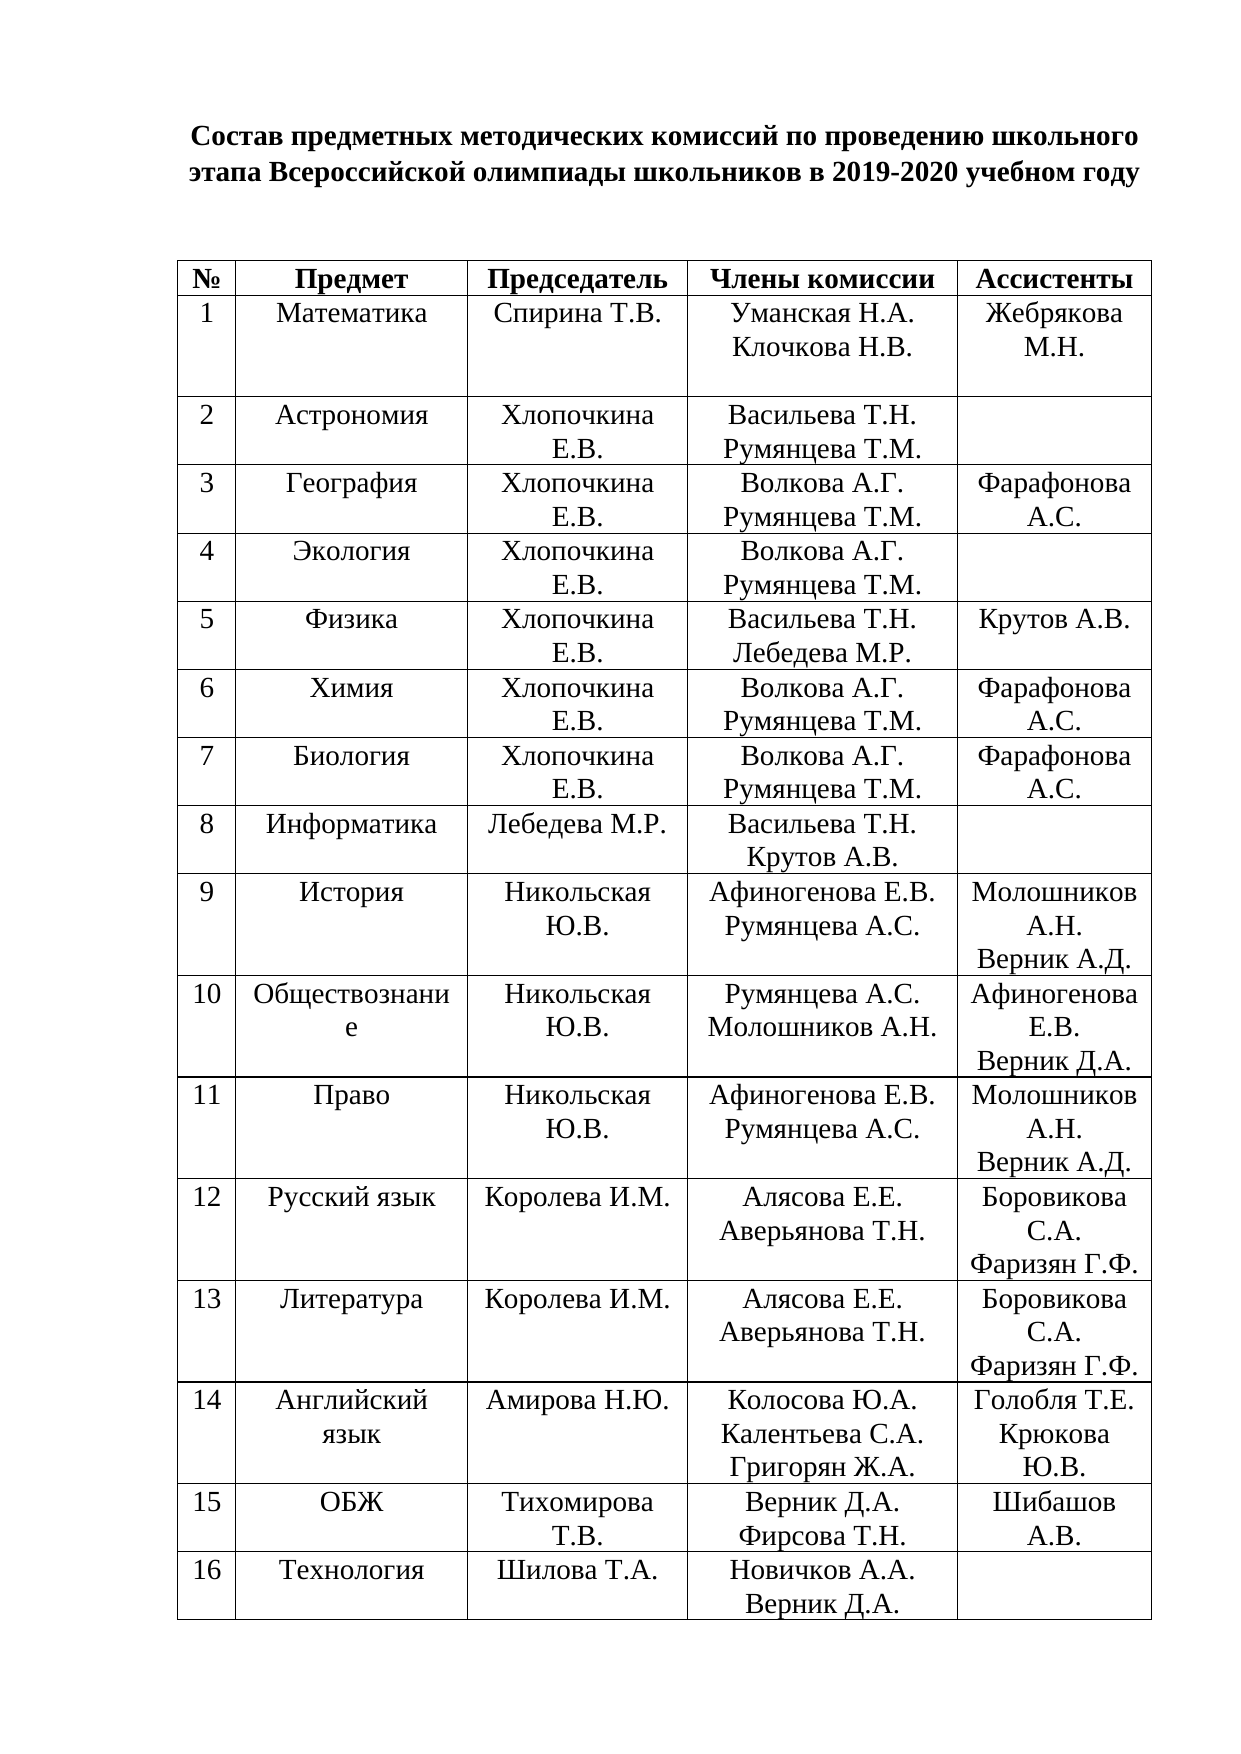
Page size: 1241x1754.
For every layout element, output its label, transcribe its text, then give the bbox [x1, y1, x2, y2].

table_cell Никольская Ю.В. [468, 1078, 687, 1178]
table_cell 9 [178, 874, 235, 975]
table_cell Технология [236, 1552, 467, 1619]
table_cell Васильева Т.Н. Крутов А.В. [688, 806, 957, 873]
table_cell История [236, 874, 467, 975]
table_cell Новичков А.А. Верник Д.А. [688, 1552, 957, 1619]
table_cell Алясова Е.Е. Аверьянова Т.Н. [688, 1179, 957, 1280]
table_cell Хлопочкина Е.В. [468, 534, 687, 601]
table_cell Хлопочкина Е.В. [468, 397, 687, 464]
table_cell Биология [236, 738, 467, 805]
table_cell Васильева Т.Н. Румянцева Т.М. [688, 397, 957, 464]
table_cell Уманская Н.А. Клочкова Н.В. [688, 296, 957, 396]
table_cell Право [236, 1078, 467, 1178]
table_cell [958, 397, 1151, 464]
table_cell Амирова Н.Ю. [468, 1383, 687, 1483]
table_cell Хлопочкина Е.В. [468, 465, 687, 532]
table_cell Хлопочкина Е.В. [468, 670, 687, 737]
table_cell Никольская Ю.В. [468, 976, 687, 1076]
table_cell Волкова А.Г. Румянцева Т.М. [688, 534, 957, 601]
table_cell Тихомирова Т.В. [468, 1484, 687, 1551]
table_cell Экология [236, 534, 467, 601]
table_cell Физика [236, 602, 467, 669]
text Состав предметных методических комиссий по проведению школьного этапа Всероссийской олимпиады школьников в 2019-2020 учебном году [177, 118, 1152, 188]
table_cell Боровикова С.А. Фаризян Г.Ф. [958, 1281, 1151, 1381]
table_cell Химия [236, 670, 467, 737]
table_header № [178, 261, 235, 294]
table_cell Фарафонова А.С. [958, 465, 1151, 532]
table_cell Спирина Т.В. [468, 296, 687, 396]
table_cell Волкова А.Г. Румянцева Т.М. [688, 465, 957, 532]
table_cell Шибашов А.В. [958, 1484, 1151, 1551]
table_cell Королева И.М. [468, 1179, 687, 1280]
table_cell Афиногенова Е.В. Румянцева А.С. [688, 1078, 957, 1178]
table_cell 7 [178, 738, 235, 805]
table_cell 15 [178, 1484, 235, 1551]
table_cell Молошников А.Н. Верник А.Д. [958, 874, 1151, 975]
table_cell Колосова Ю.А. Калентьева С.А. Григорян Ж.А. [688, 1383, 957, 1483]
table_cell 11 [178, 1078, 235, 1178]
table_cell Литература [236, 1281, 467, 1381]
table_cell Шилова Т.А. [468, 1552, 687, 1619]
table_cell Фарафонова А.С. [958, 670, 1151, 737]
table_cell Волкова А.Г. Румянцева Т.М. [688, 738, 957, 805]
table_cell ОБЖ [236, 1484, 467, 1551]
table_header Ассистенты [958, 261, 1151, 294]
table_cell Молошников А.Н. Верник А.Д. [958, 1078, 1151, 1178]
table_cell [958, 1552, 1151, 1619]
table_cell Королева И.М. [468, 1281, 687, 1381]
table_header Председатель [468, 261, 687, 294]
table_cell Румянцева А.С. Молошников А.Н. [688, 976, 957, 1076]
table_cell Волкова А.Г. Румянцева Т.М. [688, 670, 957, 737]
table_cell Голобля Т.Е. Крюкова Ю.В. [958, 1383, 1151, 1483]
table_cell Жебрякова М.Н. [958, 296, 1151, 396]
table_cell [958, 534, 1151, 601]
table_cell Афиногенова Е.В. Верник Д.А. [958, 976, 1151, 1076]
table_cell Фарафонова А.С. [958, 738, 1151, 805]
table_cell Лебедева М.Р. [468, 806, 687, 873]
table_cell 1 [178, 296, 235, 396]
table_cell Алясова Е.Е. Аверьянова Т.Н. [688, 1281, 957, 1381]
table_cell Афиногенова Е.В. Румянцева А.С. [688, 874, 957, 975]
table_cell 10 [178, 976, 235, 1076]
table_cell Крутов А.В. [958, 602, 1151, 669]
table_header Члены комиссии [688, 261, 957, 294]
table_cell [958, 806, 1151, 873]
table_cell 8 [178, 806, 235, 873]
table_cell Информатика [236, 806, 467, 873]
table_cell Никольская Ю.В. [468, 874, 687, 975]
table_header Предмет [236, 261, 467, 294]
table_cell 4 [178, 534, 235, 601]
table_cell Верник Д.А. Фирсова Т.Н. [688, 1484, 957, 1551]
table_cell 16 [178, 1552, 235, 1619]
table_cell 6 [178, 670, 235, 737]
table_cell Астрономия [236, 397, 467, 464]
table_cell Васильева Т.Н. Лебедева М.Р. [688, 602, 957, 669]
table_cell 12 [178, 1179, 235, 1280]
table_cell Обществознание [236, 976, 467, 1076]
table_cell 5 [178, 602, 235, 669]
table_cell Русский язык [236, 1179, 467, 1280]
table_cell Английский язык [236, 1383, 467, 1483]
table_cell Боровикова С.А. Фаризян Г.Ф. [958, 1179, 1151, 1280]
table_cell 14 [178, 1383, 235, 1483]
table_cell 2 [178, 397, 235, 464]
table_cell Математика [236, 296, 467, 396]
table_cell Хлопочкина Е.В. [468, 602, 687, 669]
table_cell География [236, 465, 467, 532]
table_cell 3 [178, 465, 235, 532]
table_cell 13 [178, 1281, 235, 1381]
table_cell Хлопочкина Е.В. [468, 738, 687, 805]
